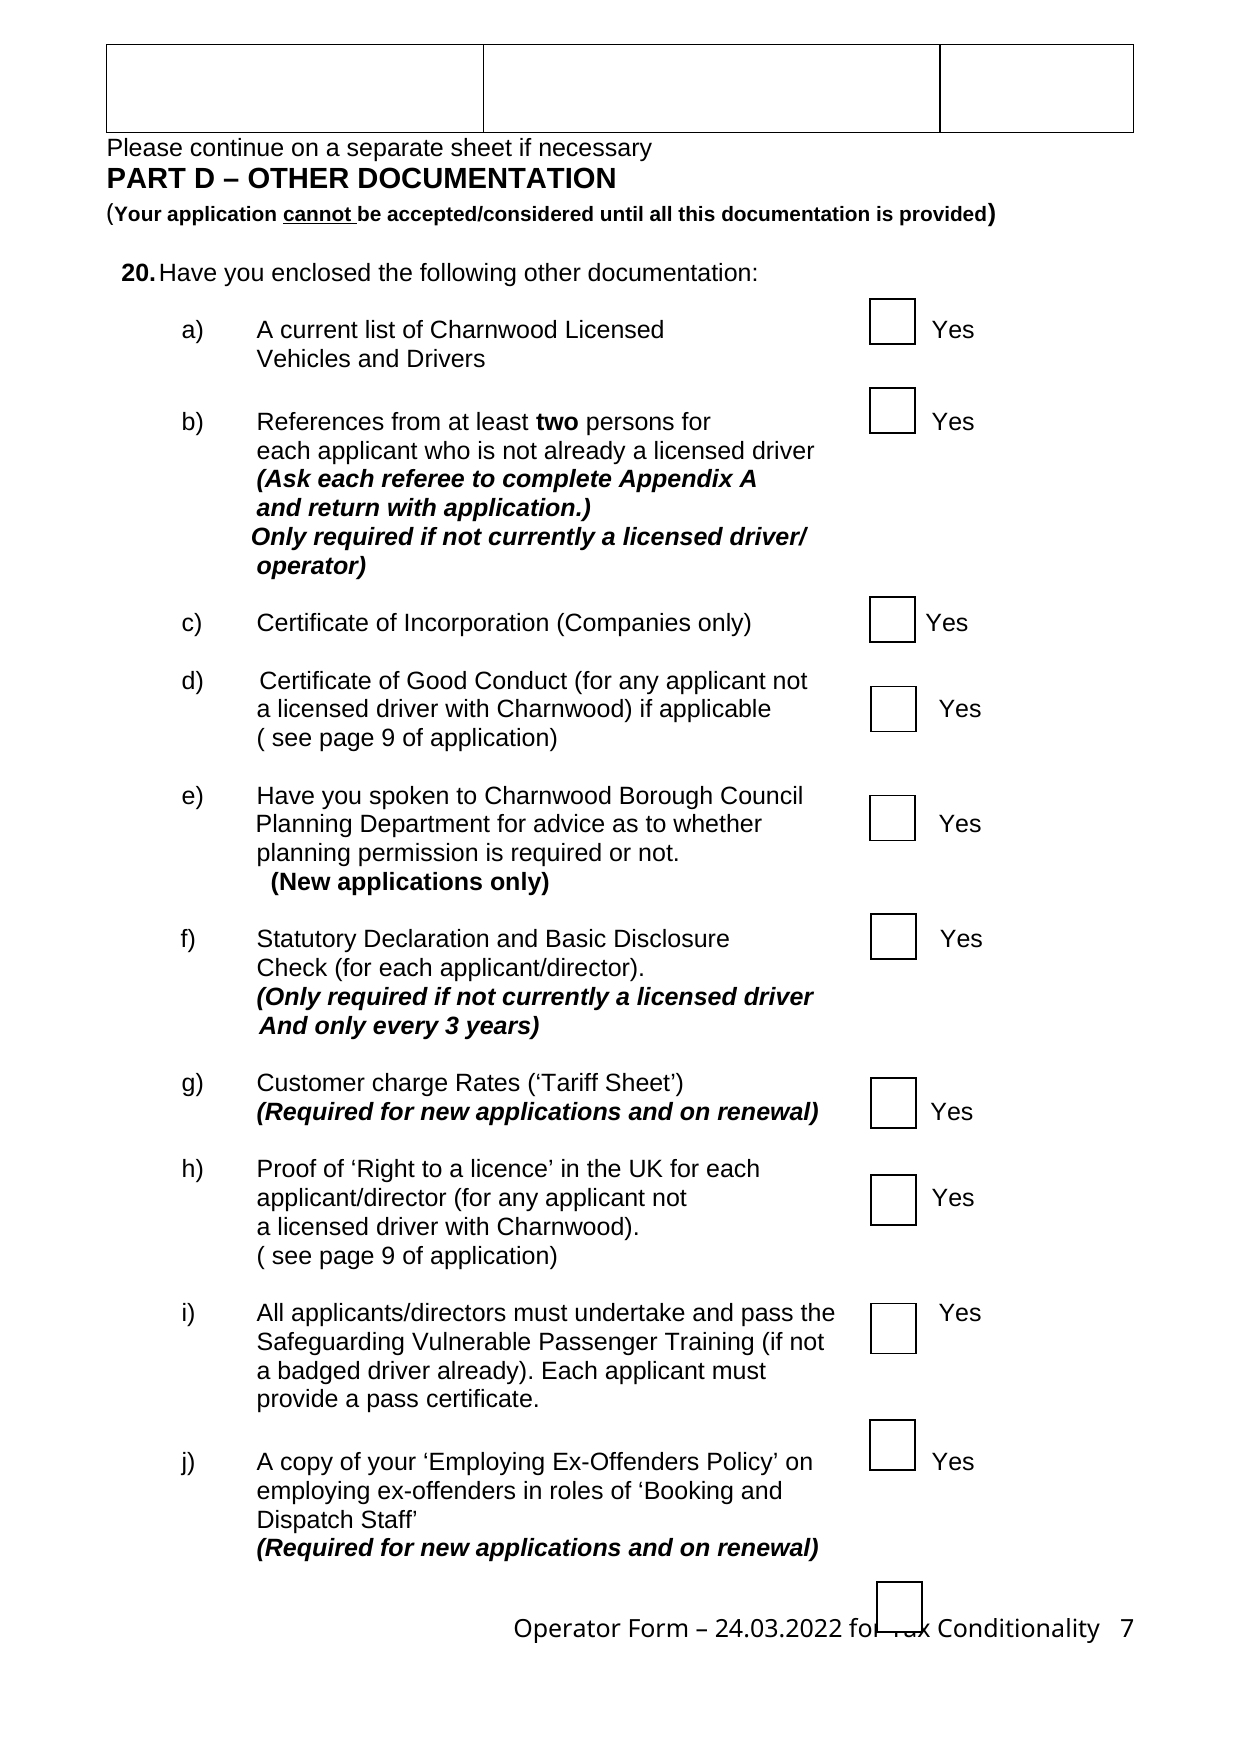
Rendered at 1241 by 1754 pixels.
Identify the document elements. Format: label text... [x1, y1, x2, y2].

text f) Statutory Declaration and Basic Disclosure Yes [917, 924, 1134, 953]
text f) Statutory Declaration and Basic Disclosure Yes [106, 924, 870, 953]
text (Required for new applications and on renewal) [106, 1533, 1134, 1562]
text (Only required if not currently a licensed driver [106, 982, 1134, 1011]
text e) Have you spoken to Charnwood Borough Council [181, 781, 1134, 809]
list A current list of Charnwood Licensed Yes [181, 315, 869, 344]
text Planning Department for advice as to whether Yes [255, 809, 869, 838]
text g) Customer charge Rates (‘Tariff Sheet’) (Required for new applications and on renewal) Yes [106, 1068, 1134, 1126]
text planning permission is required or not. [180, 838, 1134, 867]
text operator) [181, 551, 1134, 579]
text employing ex-offenders in roles of ‘Booking and [181, 1476, 1134, 1505]
text (Your application cannot be accepted/considered until all this documentation is provided) [106, 195, 1134, 229]
text provide a pass certificate. [181, 1384, 1134, 1413]
text j) A copy of your ‘Employing Ex-Offenders Policy’ on Yes [106, 1447, 1134, 1476]
list A current list of Charnwood Licensed Yes [916, 315, 1134, 344]
text ( see page 9 of application) [181, 1241, 1134, 1269]
text Please continue on a separate sheet if necessary [106, 133, 1134, 161]
text each applicant who is not already a licensed driver [256, 436, 1134, 464]
text Only required if not currently a licensed driver/ [181, 522, 1134, 551]
text h) Proof of ‘Right to a licence’ in the UK for each [106, 1154, 1134, 1183]
table_cell [484, 45, 939, 132]
text applicant/director (for any applicant not Yes [917, 1183, 1134, 1212]
text Planning Department for advice as to whether Yes [916, 809, 1134, 838]
text (New applications only) [180, 867, 1134, 896]
text and return with application.) [181, 493, 1134, 522]
text applicant/director (for any applicant not Yes [181, 1183, 870, 1212]
text (Ask each referee to complete Appendix A [181, 464, 1134, 493]
text d) Certificate of Good Conduct (for any applicant not [181, 666, 1134, 694]
text And only every 3 years) [106, 1011, 1134, 1039]
list All applicants/directors must undertake and pass the Yes [181, 1298, 1134, 1327]
text a licensed driver with Charnwood) if applicable Yes [917, 694, 1134, 723]
text c) Certificate of Incorporation (Companies only) Yes [916, 608, 1134, 637]
list Have you enclosed the following other documentation: [121, 258, 1134, 287]
table_cell [941, 45, 1133, 132]
table_cell [107, 45, 483, 132]
list References from at least two persons for Yes [181, 407, 1134, 436]
text a licensed driver with Charnwood) if applicable Yes [256, 694, 870, 723]
text Check (for each applicant/director). [256, 953, 1134, 982]
text PART D – OTHER DOCUMENTATION [106, 161, 1134, 195]
text c) Certificate of Incorporation (Companies only) Yes [181, 608, 869, 637]
text ( see page 9 of application) [181, 723, 1134, 752]
text Safeguarding Vulnerable Passenger Training (if not [181, 1327, 1134, 1356]
text Vehicles and Drivers [256, 344, 1134, 373]
text Dispatch Staff’ [181, 1505, 1134, 1533]
text a licensed driver with Charnwood). [256, 1212, 1134, 1241]
text a badged driver already). Each applicant must [181, 1356, 1134, 1384]
